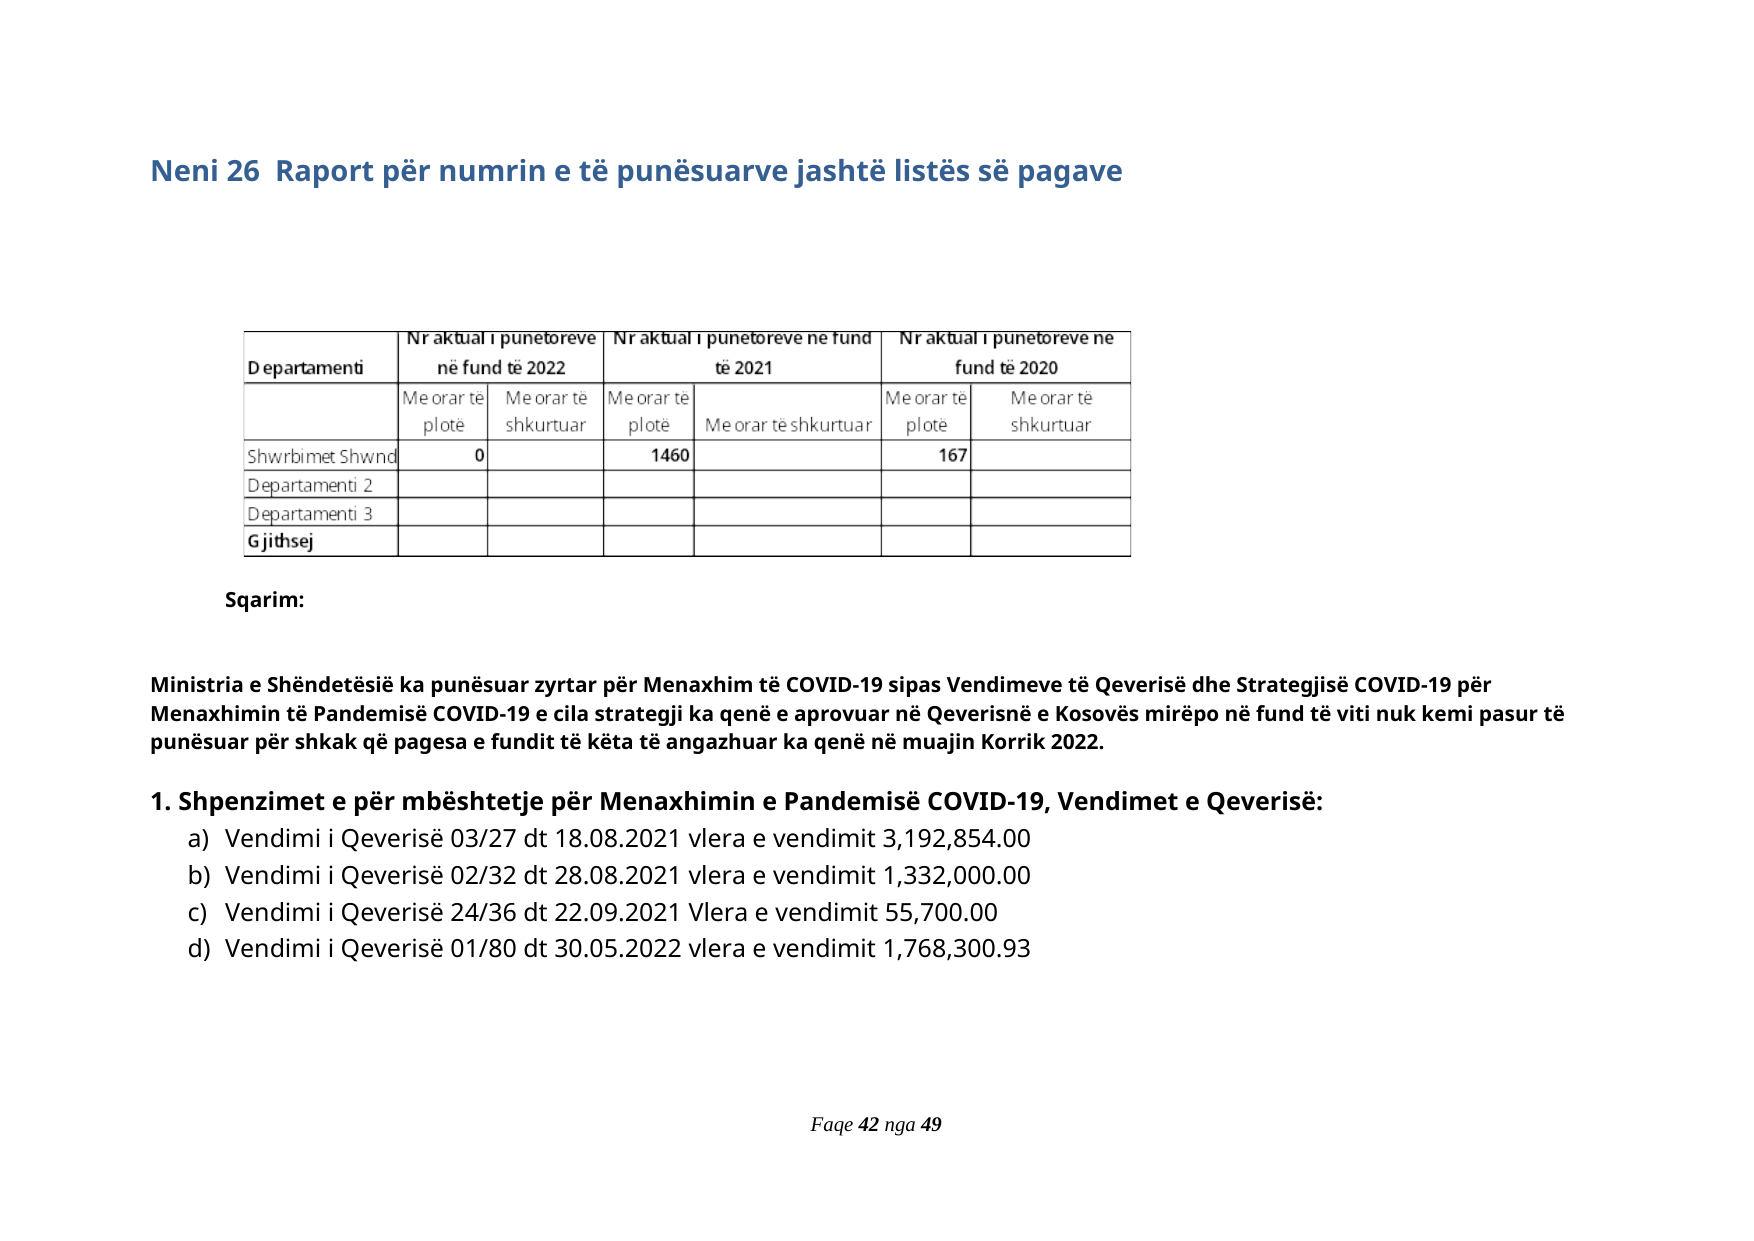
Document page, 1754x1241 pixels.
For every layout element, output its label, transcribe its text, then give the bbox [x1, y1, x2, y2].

text Ministria e Shëndetësië ka punësuar zyrtar për Menaxhim të COVID-19 sipas Vendimeve të Qeverisë dhe Strategjisë COVID-19 për Menaxhimin të Pandemisë COVID-19 e cila strategji ka qenë e aprovuar në Qeverisnë e Kosovës mirëpo në fund të viti nuk kemi pasur të punësuar për shkak që pagesa e fundit të këta të angazhuar ka qenë në muajin Korrik 2022. [150, 670, 1604, 756]
list Shpenzimet e për mbështetje për Menaxhimin e Pandemisë COVID-19, Vendimet e Qeverisë: [150, 784, 1604, 818]
text Sqarim: [150, 585, 1604, 613]
list Vendimi i Qeverisë 02/32 dt 28.08.2021 vlera e vendimit 1,332,000.00 [187, 858, 1604, 892]
text Neni 26 Raport për numrin e të punësuarve jashtë listës së pagave [150, 150, 1604, 190]
list Vendimi i Qeverisë 01/80 dt 30.05.2022 vlera e vendimit 1,768,300.93 [187, 931, 1604, 965]
list Vendimi i Qeverisë 24/36 dt 22.09.2021 Vlera e vendimit 55,700.00 [187, 894, 1604, 928]
list Vendimi i Qeverisë 03/27 dt 18.08.2021 vlera e vendimit 3,192,854.00 [187, 821, 1604, 855]
